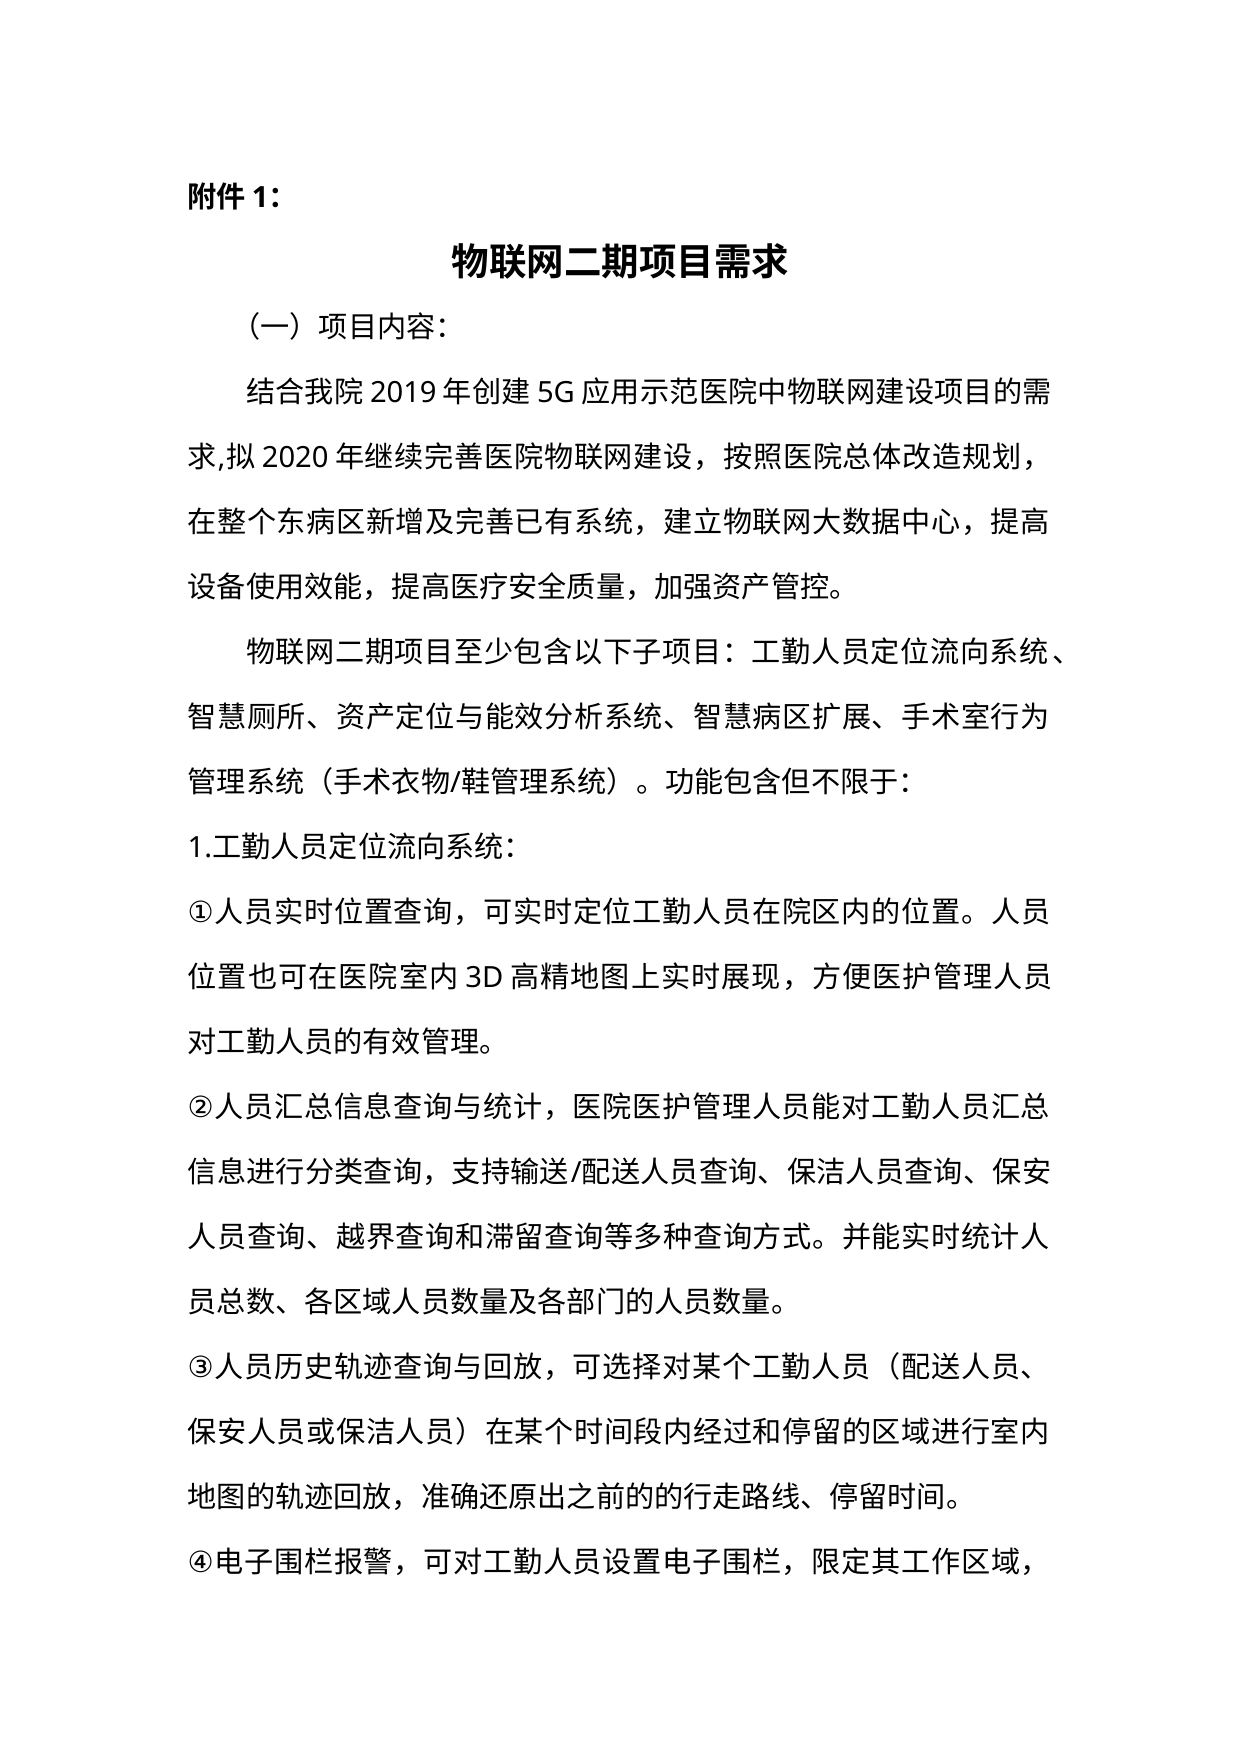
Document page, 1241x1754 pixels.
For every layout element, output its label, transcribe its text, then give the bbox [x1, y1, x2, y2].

text 附件1： [187, 162, 1053, 227]
text （一）项目内容： [187, 292, 1053, 357]
text 物联网二期项目需求 [187, 227, 1053, 292]
text 结合我院2019年创建5G应用示范医院中物联网建设项目的需求,拟2020年继续完善医院物联网建设，按照医院总体改造规划，在整个东病区新增及完善已有系统，建立物联网大数据中心，提高设备使用效能，提高医疗安全质量，加强资产管控。 [187, 357, 1053, 617]
text ①人员实时位置查询，可实时定位工勤人员在院区内的位置。人员位置也可在医院室内3D高精地图上实时展现，方便医护管理人员对工勤人员的有效管理。 [187, 877, 1053, 1072]
text ②人员汇总信息查询与统计，医院医护管理人员能对工勤人员汇总信息进行分类查询，支持输送/配送人员查询、保洁人员查询、保安人员查询、越界查询和滞留查询等多种查询方式。并能实时统计人员总数、各区域人员数量及各部门的人员数量。 [187, 1072, 1053, 1332]
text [187, 1527, 1053, 1592]
text 物联网二期项目至少包含以下子项目：工勤人员定位流向系统、智慧厕所、资产定位与能效分析系统、智慧病区扩展、手术室行为管理系统（手术衣物/鞋管理系统）。功能包含但不限于： [187, 617, 1053, 812]
text 1.工勤人员定位流向系统： [187, 812, 1053, 877]
text ③人员历史轨迹查询与回放，可选择对某个工勤人员（配送人员、保安人员或保洁人员）在某个时间段内经过和停留的区域进行室内地图的轨迹回放，准确还原出之前的的行走路线、停留时间。 [187, 1332, 1053, 1527]
